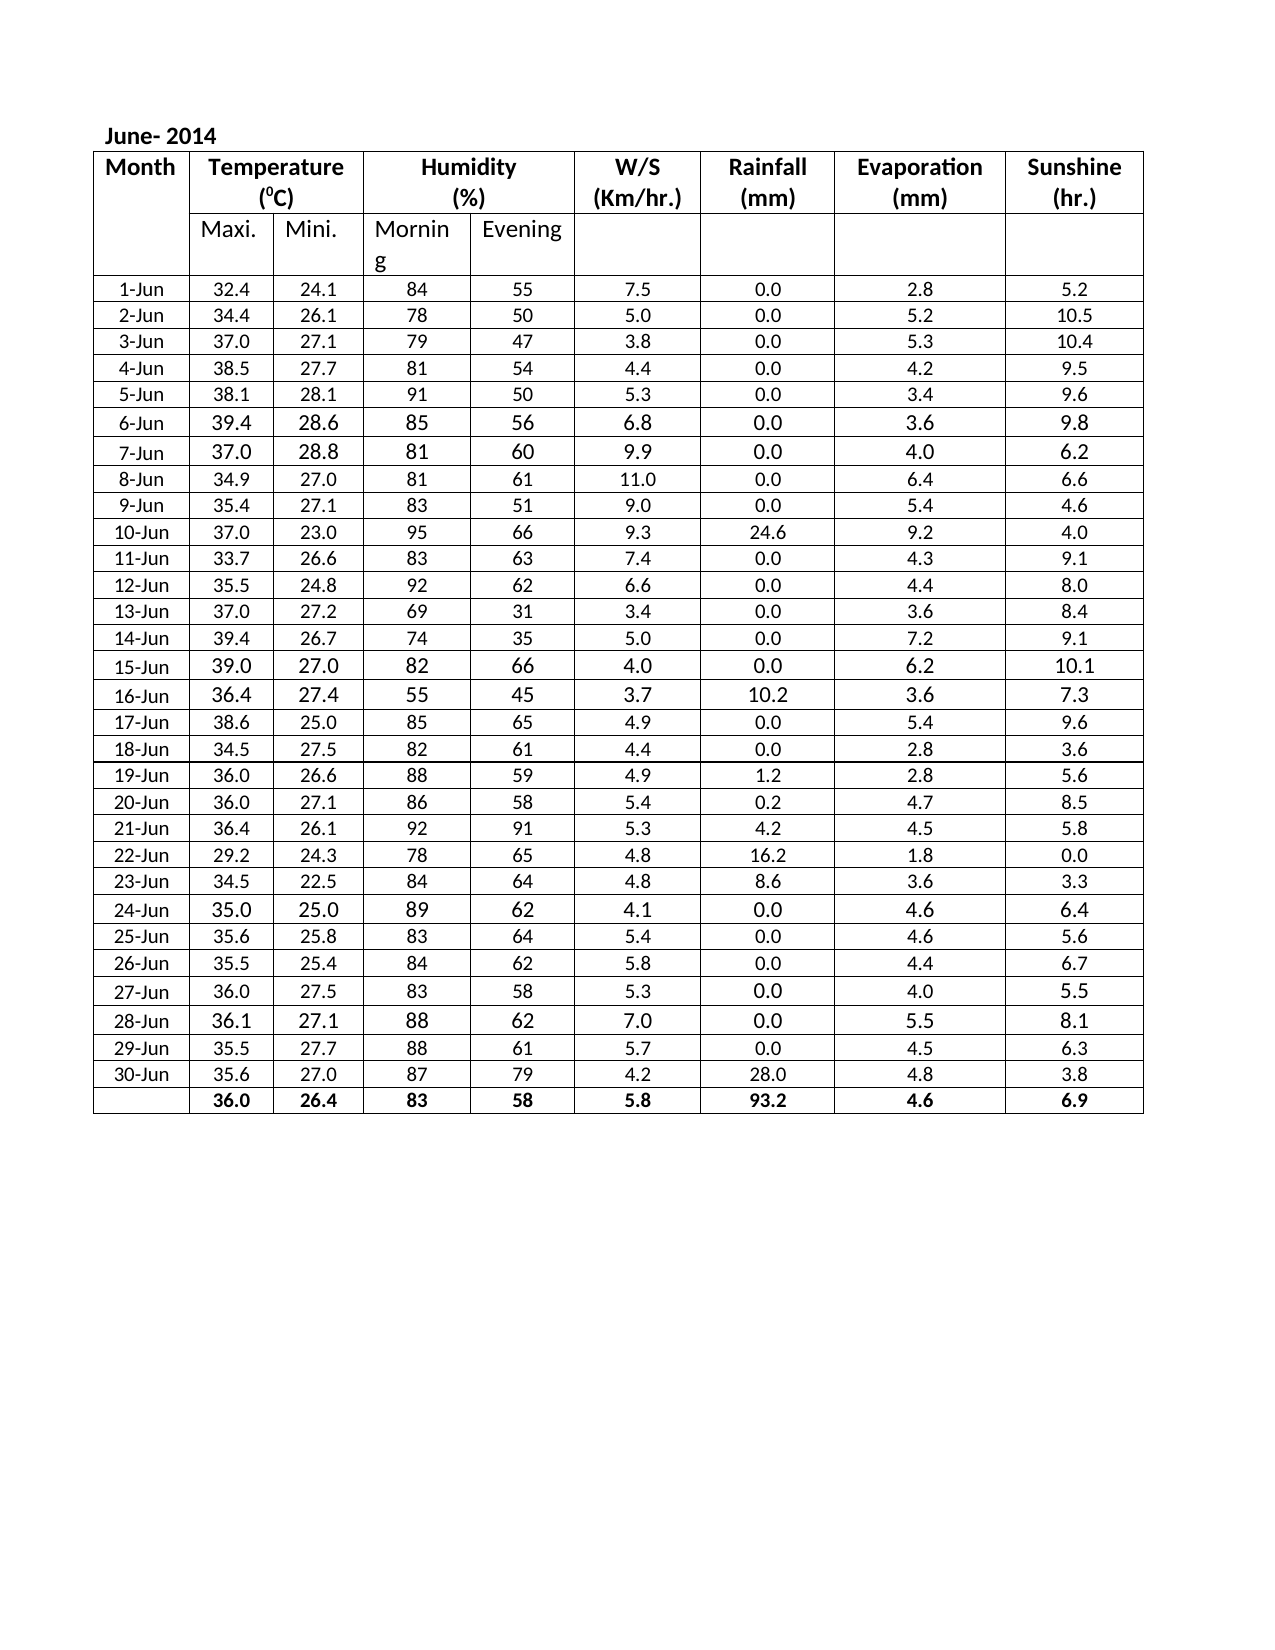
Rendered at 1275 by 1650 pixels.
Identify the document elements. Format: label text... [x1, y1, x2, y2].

table_cell 3.7 [575, 680, 700, 708]
table_cell 4.4 [835, 572, 1005, 597]
table_cell 7.3 [1006, 680, 1143, 708]
table_cell 0.0 [701, 382, 834, 407]
table_cell 3.4 [835, 382, 1005, 407]
table_cell 4.0 [575, 651, 700, 679]
table_cell 5.8 [575, 1088, 700, 1113]
table_cell 31 [471, 599, 574, 624]
table_cell 0.0 [701, 977, 834, 1005]
table_cell 4.5 [835, 815, 1005, 841]
table_cell 81 [364, 437, 470, 465]
table_cell 26.1 [274, 302, 363, 328]
table_cell 4.0 [1006, 519, 1143, 544]
table_cell 9.5 [1006, 355, 1143, 381]
table_cell 36.0 [190, 1088, 273, 1113]
table_cell 4.8 [835, 1061, 1005, 1087]
table_cell 36.4 [190, 680, 273, 708]
table_cell 6.7 [1006, 950, 1143, 976]
table_cell 83 [364, 924, 470, 949]
table_cell 83 [364, 546, 470, 571]
table_cell 24.1 [274, 276, 363, 301]
table_cell 55 [364, 680, 470, 708]
table_cell [575, 214, 700, 275]
table_cell 62 [471, 895, 574, 923]
table_cell 2-Jun [94, 302, 189, 328]
table_cell 5.8 [1006, 815, 1143, 841]
table_cell 4.8 [575, 842, 700, 867]
table_cell 27.2 [274, 599, 363, 624]
table_cell 27.0 [274, 1061, 363, 1087]
table_cell 4.4 [575, 355, 700, 381]
table_cell [701, 214, 834, 275]
table_cell 11-Jun [94, 546, 189, 571]
table_cell 7-Jun [94, 437, 189, 465]
table_cell 25.4 [274, 950, 363, 976]
table_cell 29.2 [190, 842, 273, 867]
table_cell 69 [364, 599, 470, 624]
table_cell 18-Jun [94, 736, 189, 761]
table_cell 38.1 [190, 382, 273, 407]
table_cell 6.2 [1006, 437, 1143, 465]
table_cell 0.0 [701, 651, 834, 679]
table_cell 25-Jun [94, 924, 189, 949]
table_cell 5.6 [1006, 924, 1143, 949]
table_cell 66 [471, 651, 574, 679]
table_cell 0.0 [701, 408, 834, 436]
table_cell 4.5 [835, 1035, 1005, 1060]
table_cell Maxi. [190, 214, 273, 275]
table_cell 4.6 [835, 924, 1005, 949]
table_cell 86 [364, 789, 470, 814]
table_cell 0.0 [701, 599, 834, 624]
table_cell 1.8 [835, 842, 1005, 867]
table_cell 0.0 [701, 466, 834, 492]
table_cell 0.0 [701, 329, 834, 354]
table_cell 19-Jun [94, 763, 189, 788]
table_cell 1-Jun [94, 276, 189, 301]
table_cell 39.0 [190, 651, 273, 679]
table_cell 5.3 [575, 977, 700, 1005]
table_cell 4-Jun [94, 355, 189, 381]
table_cell 5.5 [835, 1006, 1005, 1034]
table_cell 5.7 [575, 1035, 700, 1060]
table_cell 37.0 [190, 437, 273, 465]
table_cell 84 [364, 950, 470, 976]
table_cell 5.2 [835, 302, 1005, 328]
table_cell 9.6 [1006, 710, 1143, 735]
table_cell 4.6 [835, 895, 1005, 923]
table_cell [835, 214, 1005, 275]
table_cell 4.4 [575, 736, 700, 761]
table_cell 50 [471, 302, 574, 328]
table_cell 81 [364, 466, 470, 492]
table_cell 61 [471, 1035, 574, 1060]
table_cell 36.0 [190, 789, 273, 814]
table_cell 39.4 [190, 625, 273, 650]
table_cell 28.0 [701, 1061, 834, 1087]
table_cell 3.6 [835, 680, 1005, 708]
table_cell 2.8 [835, 763, 1005, 788]
table_cell 4.7 [835, 789, 1005, 814]
table_cell 4.6 [835, 1088, 1005, 1113]
table_cell 56 [471, 408, 574, 436]
table_cell 88 [364, 1035, 470, 1060]
table_cell 79 [364, 329, 470, 354]
table_cell 65 [471, 710, 574, 735]
table_cell 5.3 [575, 382, 700, 407]
table_cell 10.1 [1006, 651, 1143, 679]
table_cell 95 [364, 519, 470, 544]
table_header Month [94, 152, 189, 213]
table_cell 6.9 [1006, 1088, 1143, 1113]
table_cell 9.3 [575, 519, 700, 544]
table_cell 11.0 [575, 466, 700, 492]
table_cell 24-Jun [94, 895, 189, 923]
table_cell 28-Jun [94, 1006, 189, 1034]
table_cell 54 [471, 355, 574, 381]
table_cell 6.3 [1006, 1035, 1143, 1060]
table_cell 93.2 [701, 1088, 834, 1113]
table_cell 29-Jun [94, 1035, 189, 1060]
table_cell 91 [364, 382, 470, 407]
table_cell 25.0 [274, 710, 363, 735]
table_cell 3-Jun [94, 329, 189, 354]
table_cell 36.0 [190, 977, 273, 1005]
table_cell 36.0 [190, 763, 273, 788]
table_cell 27.0 [274, 466, 363, 492]
table_cell 55 [471, 276, 574, 301]
table_cell 5.0 [575, 302, 700, 328]
table_cell [1006, 214, 1143, 275]
table_cell 63 [471, 546, 574, 571]
table_cell 4.2 [835, 355, 1005, 381]
table_cell 24.8 [274, 572, 363, 597]
table_cell 10.5 [1006, 302, 1143, 328]
table_cell 4.8 [575, 868, 700, 894]
table_cell 7.5 [575, 276, 700, 301]
table_cell 26-Jun [94, 950, 189, 976]
table_cell 28.8 [274, 437, 363, 465]
table_cell 4.4 [835, 950, 1005, 976]
table_cell 62 [471, 950, 574, 976]
table_cell 0.0 [701, 625, 834, 650]
table_cell 14-Jun [94, 625, 189, 650]
table_cell 87 [364, 1061, 470, 1087]
table_cell 32.4 [190, 276, 273, 301]
table_cell 0.2 [701, 789, 834, 814]
table_cell 3.4 [575, 599, 700, 624]
table_cell 60 [471, 437, 574, 465]
table_cell 0.0 [701, 1035, 834, 1060]
table_cell 23.0 [274, 519, 363, 544]
table_cell 83 [364, 1088, 470, 1113]
table_cell 4.0 [835, 437, 1005, 465]
table_cell 5.2 [1006, 276, 1143, 301]
table_cell 64 [471, 924, 574, 949]
table_cell 62 [471, 1006, 574, 1034]
table_cell 10.4 [1006, 329, 1143, 354]
table_cell 58 [471, 977, 574, 1005]
table_cell 58 [471, 789, 574, 814]
table_cell 27.0 [274, 651, 363, 679]
table_cell 27.1 [274, 789, 363, 814]
table_cell 4.9 [575, 763, 700, 788]
table_cell 27-Jun [94, 977, 189, 1005]
table_cell 37.0 [190, 329, 273, 354]
table_cell 0.0 [701, 302, 834, 328]
table_cell 35.5 [190, 572, 273, 597]
table_cell 0.0 [1006, 842, 1143, 867]
table_cell 8.5 [1006, 789, 1143, 814]
table_cell 8.4 [1006, 599, 1143, 624]
table_cell 3.8 [1006, 1061, 1143, 1087]
table_cell 4.9 [575, 710, 700, 735]
table_cell 0.0 [701, 546, 834, 571]
table_cell 27.5 [274, 736, 363, 761]
table_cell 0.0 [701, 355, 834, 381]
table_cell 58 [471, 1088, 574, 1113]
table_cell 82 [364, 651, 470, 679]
table_cell 7.2 [835, 625, 1005, 650]
table_cell 6.6 [1006, 466, 1143, 492]
table_cell 4.0 [835, 977, 1005, 1005]
table_cell 6.4 [1006, 895, 1143, 923]
table_cell 39.4 [190, 408, 273, 436]
table_cell 78 [364, 302, 470, 328]
table_cell 5.4 [575, 924, 700, 949]
table_cell 23-Jun [94, 868, 189, 894]
table_cell 35.6 [190, 924, 273, 949]
table_cell 35 [471, 625, 574, 650]
table_cell 26.1 [274, 815, 363, 841]
table_cell 88 [364, 763, 470, 788]
table_cell 6.8 [575, 408, 700, 436]
table_cell 9.9 [575, 437, 700, 465]
table_cell 4.3 [835, 546, 1005, 571]
table_cell 38.5 [190, 355, 273, 381]
table_cell 3.8 [575, 329, 700, 354]
table_cell 27.7 [274, 1035, 363, 1060]
table_header Temperature (0C) [190, 152, 363, 213]
table_cell 26.6 [274, 546, 363, 571]
table_cell 34.4 [190, 302, 273, 328]
table_cell 6.2 [835, 651, 1005, 679]
table_header Sunshine (hr.) [1006, 152, 1143, 213]
table_cell 34.9 [190, 466, 273, 492]
table_cell 1.2 [701, 763, 834, 788]
table_cell 28.1 [274, 382, 363, 407]
table_cell 78 [364, 842, 470, 867]
table_cell 12-Jun [94, 572, 189, 597]
table_cell 3.6 [1006, 736, 1143, 761]
table_cell 21-Jun [94, 815, 189, 841]
table_cell 27.1 [274, 1006, 363, 1034]
table_cell 22-Jun [94, 842, 189, 867]
table_cell 81 [364, 355, 470, 381]
table_cell 84 [364, 276, 470, 301]
table_cell 25.0 [274, 895, 363, 923]
table_cell 0.0 [701, 1006, 834, 1034]
text June- 2014 [105, 120, 1155, 151]
table_cell 3.6 [835, 599, 1005, 624]
table_cell 8-Jun [94, 466, 189, 492]
table_cell 2.8 [835, 736, 1005, 761]
table_cell Morning [364, 214, 470, 275]
table_cell 9.1 [1006, 546, 1143, 571]
table_cell 9.2 [835, 519, 1005, 544]
table_header Evaporation (mm) [835, 152, 1005, 213]
table_header Rainfall (mm) [701, 152, 834, 213]
table_cell 9.8 [1006, 408, 1143, 436]
table_cell 5.4 [835, 493, 1005, 518]
table_cell 6-Jun [94, 408, 189, 436]
table_cell 5.3 [835, 329, 1005, 354]
table_cell 35.5 [190, 950, 273, 976]
table_cell 92 [364, 572, 470, 597]
table_cell 4.6 [1006, 493, 1143, 518]
table_cell 13-Jun [94, 599, 189, 624]
table_cell 3.6 [835, 868, 1005, 894]
table_cell 25.8 [274, 924, 363, 949]
table_cell [94, 1088, 189, 1113]
table_cell Evening [471, 214, 574, 275]
table_cell 59 [471, 763, 574, 788]
table_header W/S (Km/hr.) [575, 152, 700, 213]
table_cell 47 [471, 329, 574, 354]
table_cell 35.0 [190, 895, 273, 923]
table_cell 3.3 [1006, 868, 1143, 894]
table_cell 27.7 [274, 355, 363, 381]
table_cell 92 [364, 815, 470, 841]
table_cell 5.4 [835, 710, 1005, 735]
table_cell 9.1 [1006, 625, 1143, 650]
table_cell 27.1 [274, 493, 363, 518]
table_cell 34.5 [190, 868, 273, 894]
table_cell 6.6 [575, 572, 700, 597]
table_cell 7.0 [575, 1006, 700, 1034]
table_cell 36.4 [190, 815, 273, 841]
table_cell 8.0 [1006, 572, 1143, 597]
table_cell 0.0 [701, 895, 834, 923]
table_cell 22.5 [274, 868, 363, 894]
table_cell 66 [471, 519, 574, 544]
table_cell 83 [364, 977, 470, 1005]
table_cell 0.0 [701, 276, 834, 301]
table_cell Mini. [274, 214, 363, 275]
table_cell 34.5 [190, 736, 273, 761]
table_cell 5.8 [575, 950, 700, 976]
table_cell 9-Jun [94, 493, 189, 518]
table_cell 17-Jun [94, 710, 189, 735]
table_cell 0.0 [701, 493, 834, 518]
table_cell 0.0 [701, 736, 834, 761]
table_cell 0.0 [701, 710, 834, 735]
table_cell 65 [471, 842, 574, 867]
table_cell 27.5 [274, 977, 363, 1005]
table_cell 5.4 [575, 789, 700, 814]
table_cell 64 [471, 868, 574, 894]
table_cell 4.1 [575, 895, 700, 923]
table_cell 91 [471, 815, 574, 841]
table_cell 82 [364, 736, 470, 761]
table_cell 85 [364, 710, 470, 735]
table_cell 9.0 [575, 493, 700, 518]
table_cell 20-Jun [94, 789, 189, 814]
table_cell 50 [471, 382, 574, 407]
table_cell 89 [364, 895, 470, 923]
table_cell 26.6 [274, 763, 363, 788]
table_cell 5.0 [575, 625, 700, 650]
table_cell 26.7 [274, 625, 363, 650]
table_cell 35.5 [190, 1035, 273, 1060]
table_cell 16.2 [701, 842, 834, 867]
table_cell 15-Jun [94, 651, 189, 679]
table_header Humidity (%) [364, 152, 574, 213]
table_cell 33.7 [190, 546, 273, 571]
table_cell 62 [471, 572, 574, 597]
table_cell 35.6 [190, 1061, 273, 1087]
table_cell 24.3 [274, 842, 363, 867]
table_cell 9.6 [1006, 382, 1143, 407]
table_cell 4.2 [701, 815, 834, 841]
table_cell [94, 213, 189, 275]
table_cell 10-Jun [94, 519, 189, 544]
table_cell 35.4 [190, 493, 273, 518]
table_cell 30-Jun [94, 1061, 189, 1087]
table_cell 26.4 [274, 1088, 363, 1113]
table_cell 7.4 [575, 546, 700, 571]
table_cell 45 [471, 680, 574, 708]
table_cell 37.0 [190, 599, 273, 624]
table_cell 8.6 [701, 868, 834, 894]
table_cell 38.6 [190, 710, 273, 735]
table_cell 28.6 [274, 408, 363, 436]
table_cell 6.4 [835, 466, 1005, 492]
table_cell 74 [364, 625, 470, 650]
table_cell 85 [364, 408, 470, 436]
table_cell 0.0 [701, 924, 834, 949]
table_cell 37.0 [190, 519, 273, 544]
table_cell 3.6 [835, 408, 1005, 436]
table_cell 61 [471, 466, 574, 492]
table_cell 36.1 [190, 1006, 273, 1034]
table_cell 27.4 [274, 680, 363, 708]
table_cell 84 [364, 868, 470, 894]
table_cell 0.0 [701, 950, 834, 976]
table_cell 0.0 [701, 437, 834, 465]
table_cell 10.2 [701, 680, 834, 708]
table_cell 79 [471, 1061, 574, 1087]
table_cell 0.0 [701, 572, 834, 597]
table_cell 61 [471, 736, 574, 761]
table_cell 88 [364, 1006, 470, 1034]
table_cell 4.2 [575, 1061, 700, 1087]
table_cell 24.6 [701, 519, 834, 544]
table_cell 2.8 [835, 276, 1005, 301]
table_cell 83 [364, 493, 470, 518]
table_cell 16-Jun [94, 680, 189, 708]
table_cell 5.3 [575, 815, 700, 841]
table_cell 27.1 [274, 329, 363, 354]
table_cell 5-Jun [94, 382, 189, 407]
table_cell 8.1 [1006, 1006, 1143, 1034]
table_cell 5.6 [1006, 763, 1143, 788]
table_cell 51 [471, 493, 574, 518]
table_cell 5.5 [1006, 977, 1143, 1005]
